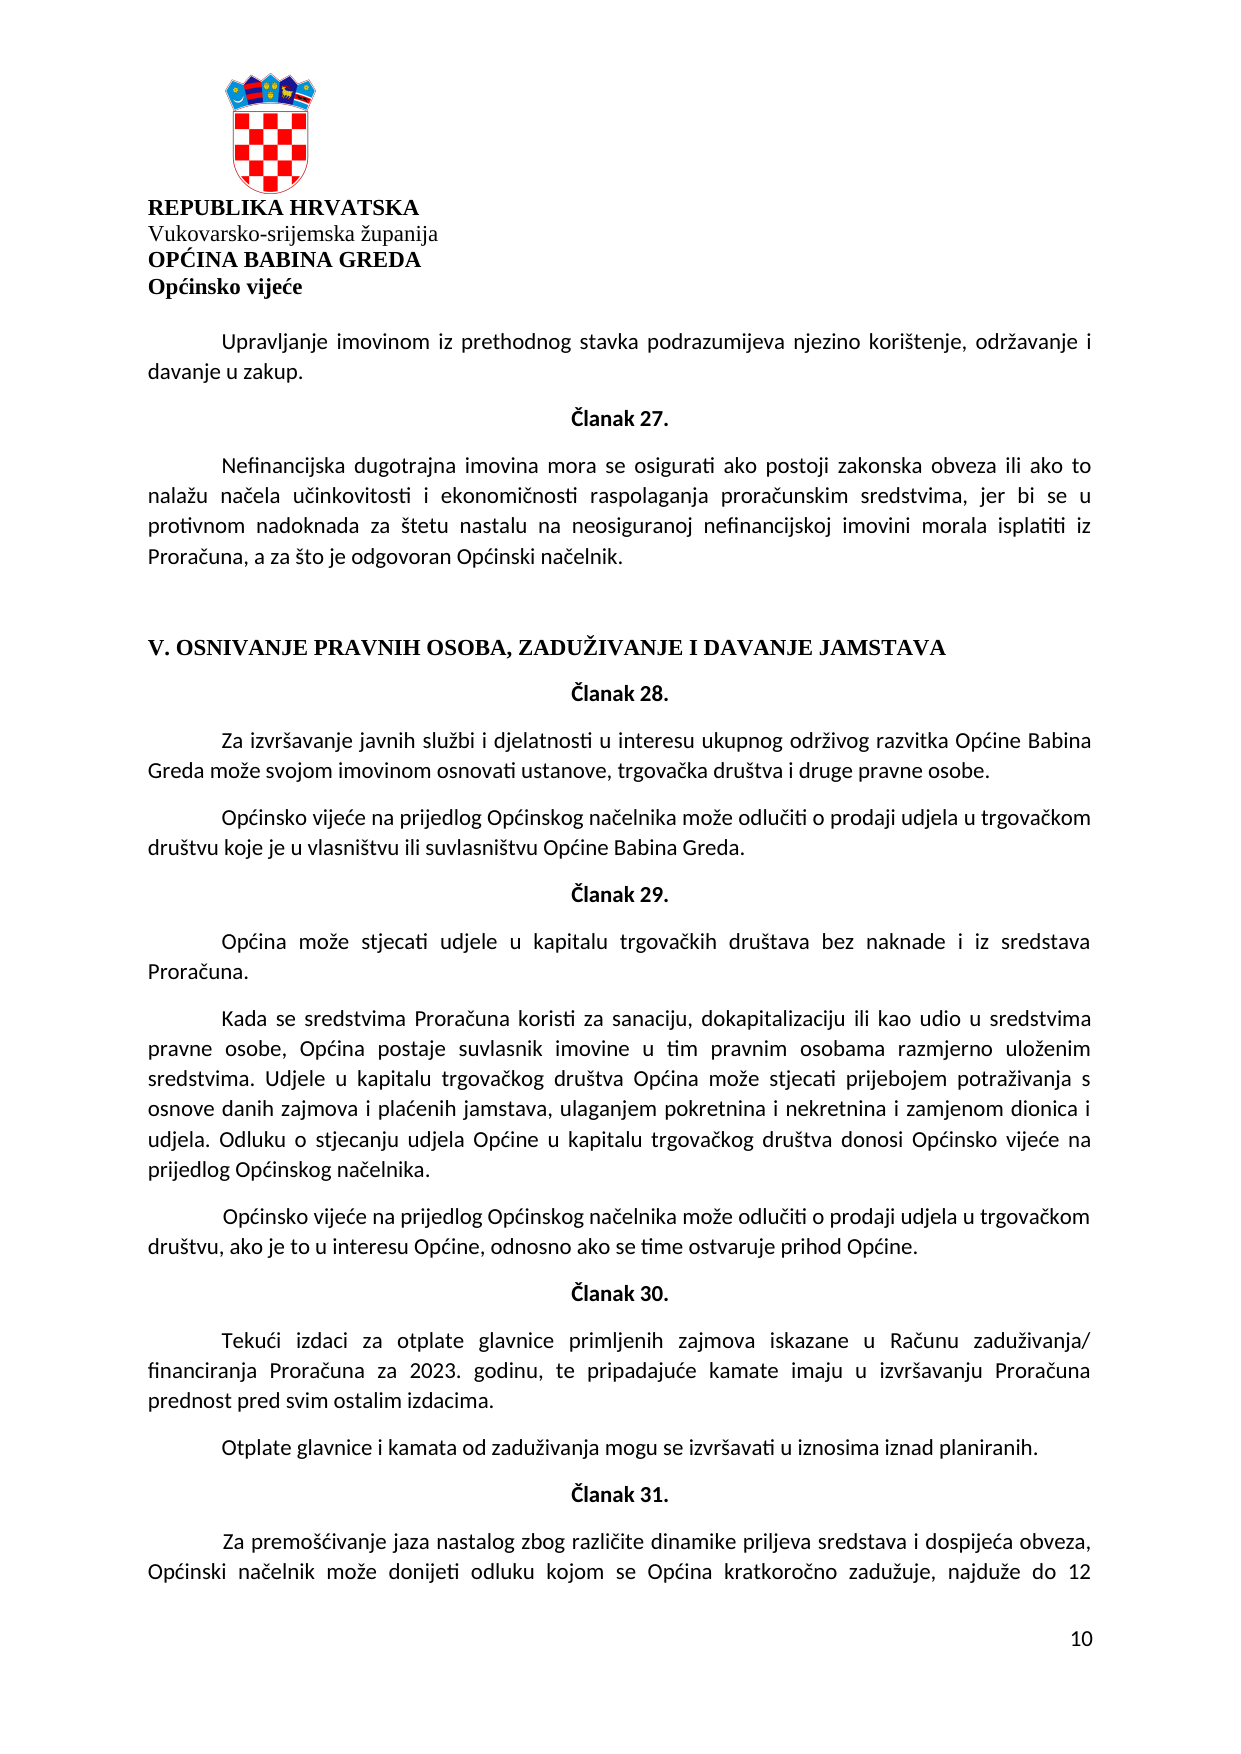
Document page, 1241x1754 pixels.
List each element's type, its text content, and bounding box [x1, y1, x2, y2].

text Članak 30. [148, 1279, 1093, 1307]
picture [225, 73, 316, 194]
text Za izvršavanje javnih službi i djelatnosti u interesu ukupnog održivog razvitka Općine Babina Greda može svojom imovinom osnovati ustanove, trgovačka društva i druge pravne osobe. [148, 726, 1093, 784]
text Tekući izdaci za otplate glavnice primljenih zajmova iskazane u Računu zaduživanja/ financiranja Proračuna za 2023. godinu, te pripadajuće kamate imaju u izvršavanju Proračuna prednost pred svim ostalim izdacima. [148, 1326, 1093, 1414]
text Otplate glavnice i kamata od zaduživanja mogu se izvršavati u iznosima iznad planiranih. [148, 1433, 1093, 1461]
text Kada se sredstvima Proračuna koristi za sanaciju, dokapitalizaciju ili kao udio u sredstvima pravne osobe, Općina postaje suvlasnik imovine u tim pravnim osobama razmjerno uloženim sredstvima. Udjele u kapitalu trgovačkog društva Općina može stjecati prijebojem potraživanja s osnove danih zajmova i plaćenih jamstava, ulaganjem pokretnina i nekretnina i zamjenom dionica i udjela. Odluku o stjecanju udjela Općine u kapitalu trgovačkog društva donosi Općinsko vijeće na prijedlog Općinskog načelnika. [148, 1004, 1093, 1183]
text Općinsko vijeće na prijedlog Općinskog načelnika može odlučiti o prodaji udjela u trgovačkom društvu, ako je to u interesu Općine, odnosno ako se time ostvaruje prihod Općine. [148, 1202, 1093, 1260]
text Članak 31. [148, 1480, 1093, 1508]
text Nefinancijska dugotrajna imovina mora se osigurati ako postoji zakonska obveza ili ako to nalažu načela učinkovitosti i ekonomičnosti raspolaganja proračunskim sredstvima, jer bi se u protivnom nadoknada za štetu nastalu na neosiguranoj nefinancijskoj imovini morala isplatiti iz Proračuna, a za što je odgovoran Općinski načelnik. [148, 451, 1093, 570]
text Članak 29. [148, 880, 1093, 908]
text Članak 27. [148, 404, 1093, 432]
text Općinsko vijeće na prijedlog Općinskog načelnika može odlučiti o prodaji udjela u trgovačkom društvu koje je u vlasništvu ili suvlasništvu Općine Babina Greda. [148, 803, 1093, 861]
text Općina može stjecati udjele u kapitalu trgovačkih društava bez naknade i iz sredstava Proračuna. [148, 927, 1093, 985]
text Članak 28. [148, 679, 1093, 707]
text V. OSNIVANJE PRAVNIH OSOBA, ZADUŽIVANJE I DAVANJE JAMSTAVA [148, 634, 1093, 660]
text Upravljanje imovinom iz prethodnog stavka podrazumijeva njezino korištenje, održavanje i davanje u zakup. [148, 327, 1093, 386]
